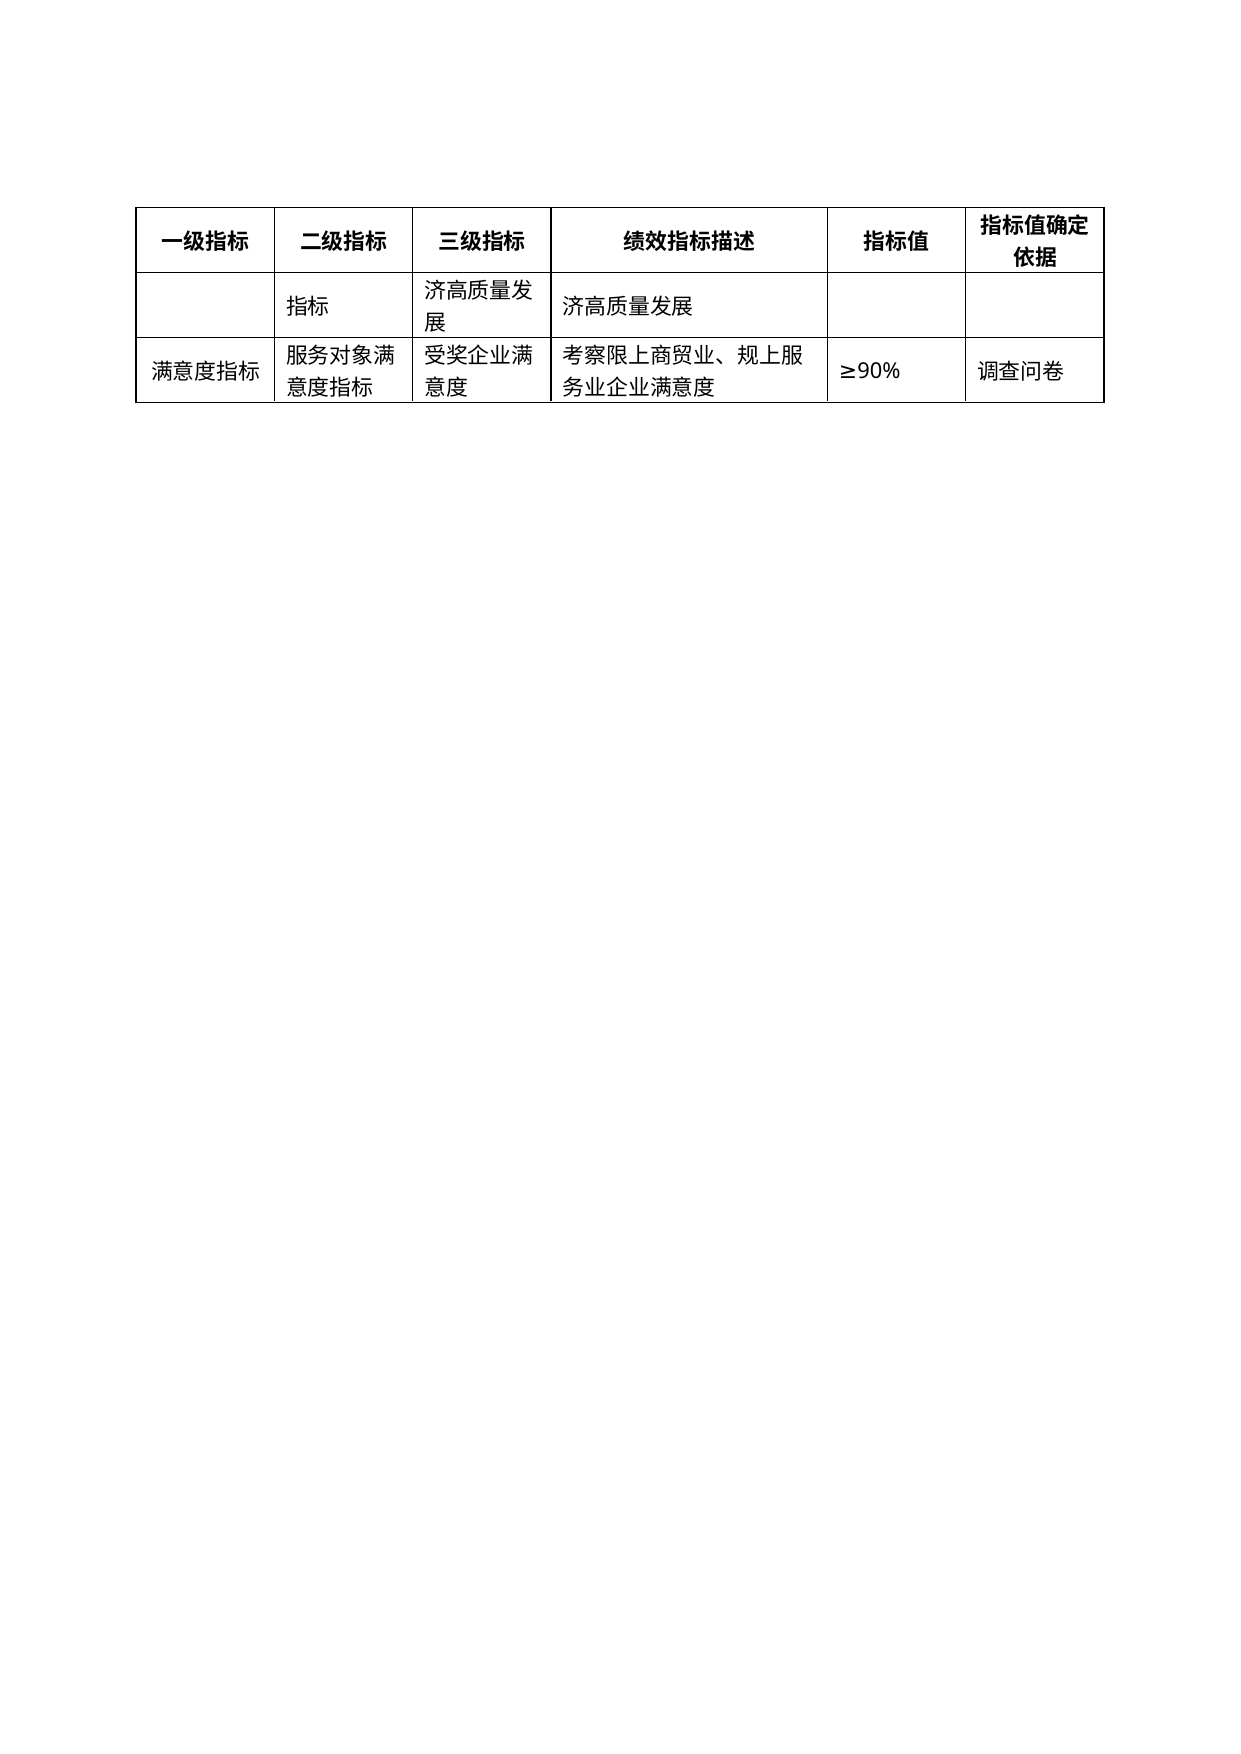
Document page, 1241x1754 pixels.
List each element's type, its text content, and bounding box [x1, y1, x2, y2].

table_header 指标值确定依据 [966, 208, 1103, 272]
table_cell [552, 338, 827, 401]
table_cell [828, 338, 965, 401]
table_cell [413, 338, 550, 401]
table_header 一级指标 [137, 208, 274, 272]
table_header 三级指标 [413, 208, 550, 272]
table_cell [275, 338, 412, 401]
table_header 绩效指标描述 [552, 208, 827, 272]
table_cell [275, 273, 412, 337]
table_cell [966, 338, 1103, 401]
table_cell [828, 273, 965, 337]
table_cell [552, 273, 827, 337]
table_header 指标值 [828, 208, 965, 272]
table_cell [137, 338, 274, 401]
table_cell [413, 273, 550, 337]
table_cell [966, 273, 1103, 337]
table_header 二级指标 [275, 208, 412, 272]
